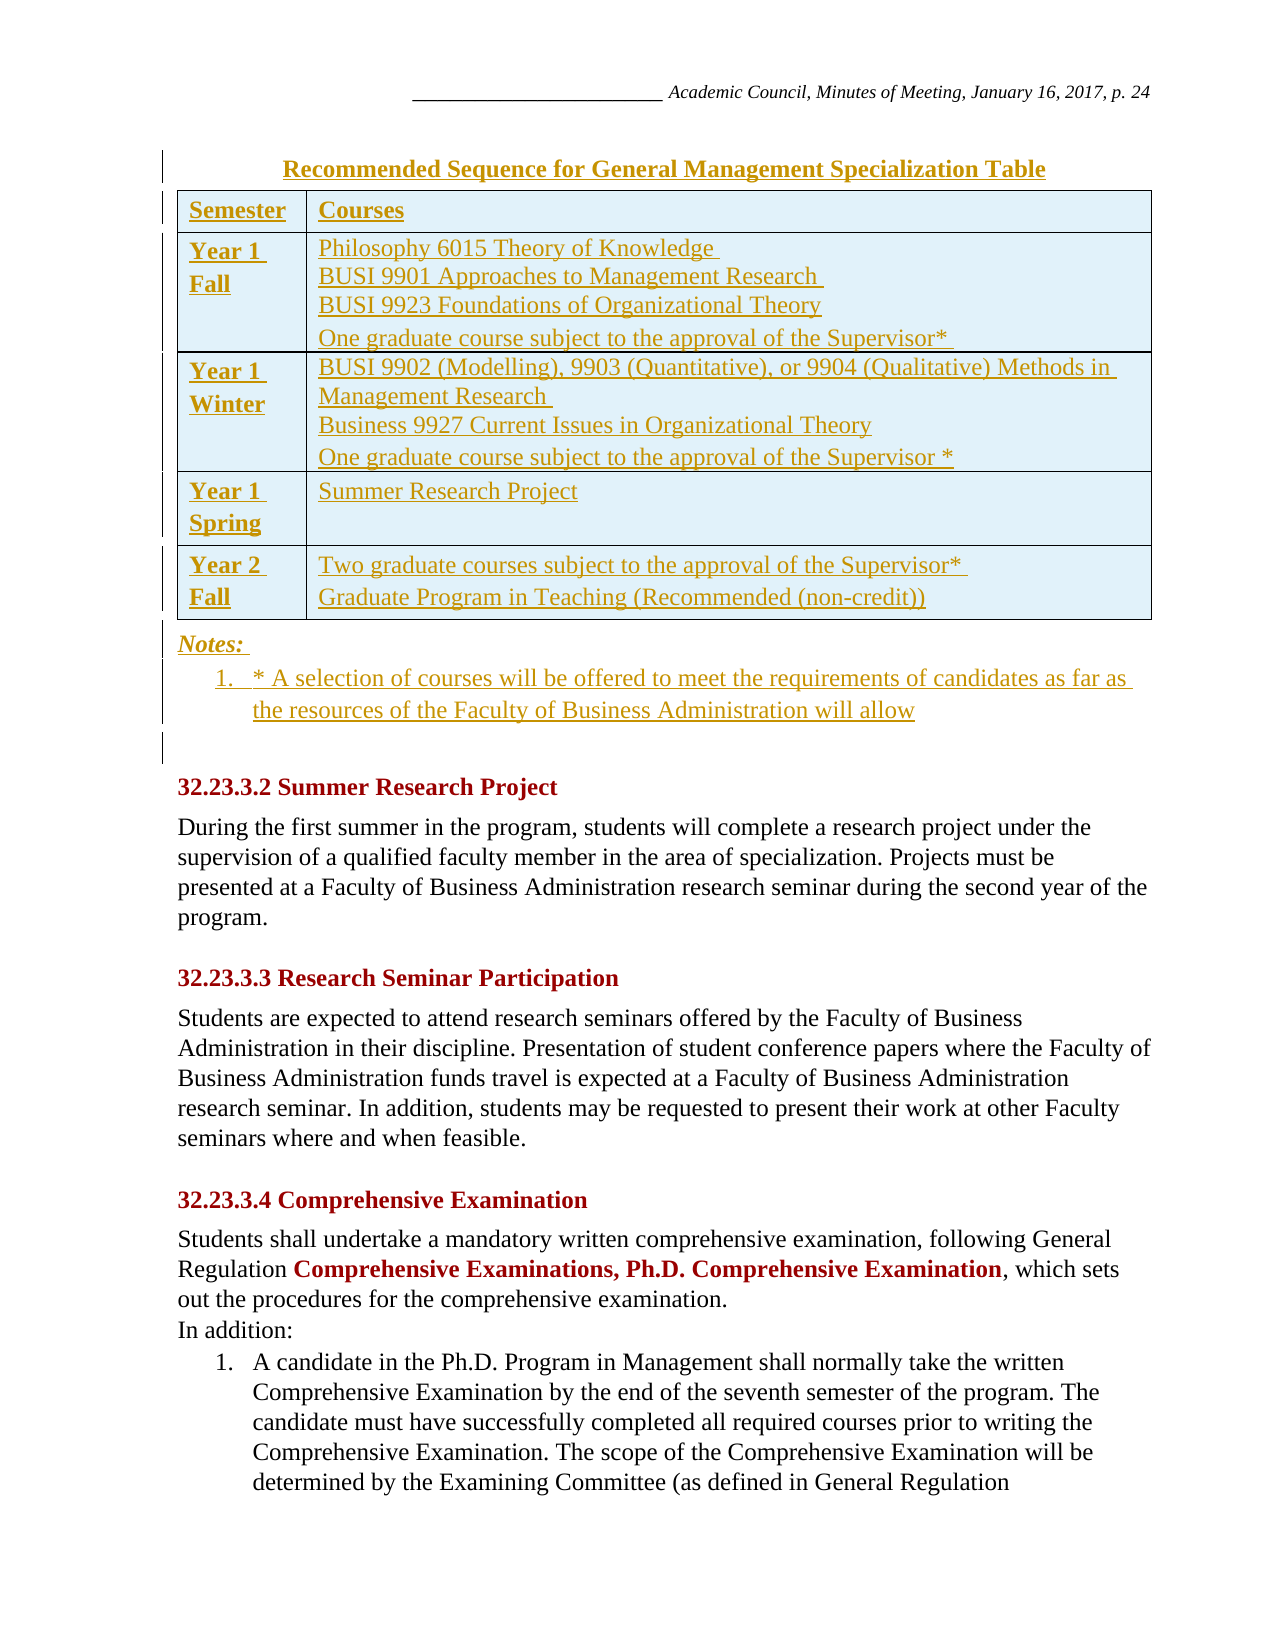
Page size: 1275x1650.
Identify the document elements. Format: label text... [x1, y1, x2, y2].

text 32.23.3.2 Summer Research Project [177, 772, 1152, 801]
text 32.23.3.3 Research Seminar Participation [177, 963, 1152, 992]
text Students shall undertake a mandatory written comprehensive examination, following General Regulation Comprehensive Examinations, Ph.D. Comprehensive Examination, which sets out the procedures for the comprehensive examination. [177, 1223, 1152, 1313]
text Students are expected to attend research seminars offered by the Faculty of Business Administration in their discipline. Presentation of student conference papers where the Faculty of Business Administration funds travel is expected at a Faculty of Business Administration research seminar. In addition, students may be requested to present their work at other Faculty seminars where and when feasible. [177, 1002, 1152, 1152]
text 32.23.3.4 Comprehensive Examination [177, 1185, 1152, 1213]
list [215, 1346, 1152, 1496]
text In addition: [177, 1314, 1152, 1344]
text During the first summer in the program, students will complete a research project under the supervision of a qualified faculty member in the area of specialization. Projects must be presented at a Faculty of Business Administration research seminar during the second year of the program. [177, 810, 1152, 930]
